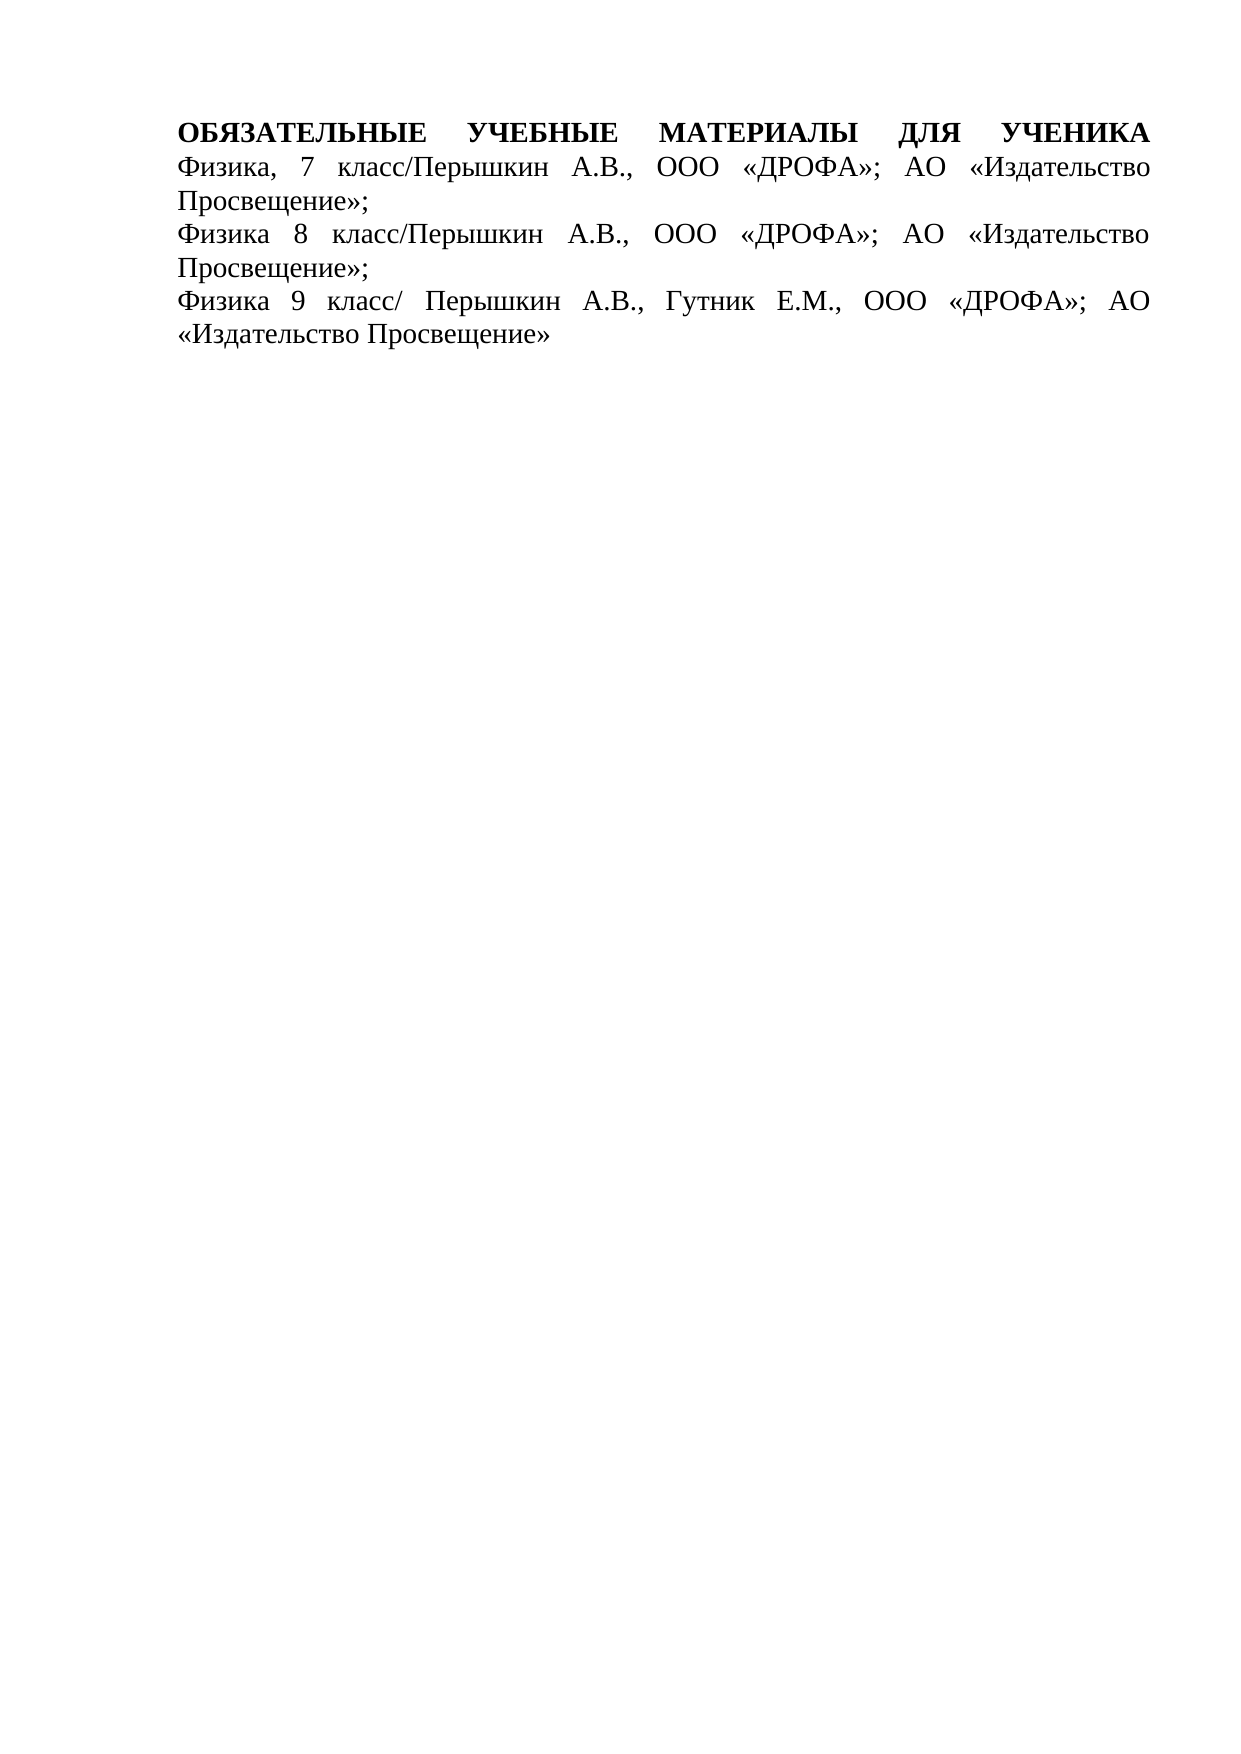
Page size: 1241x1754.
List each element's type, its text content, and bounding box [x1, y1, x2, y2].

text Физика 8 класс/Перышкин А.В., ООО «ДРОФА»; АО «Издательство Просвещение»; [177, 216, 1151, 283]
text ОБЯЗАТЕЛЬНЫЕ УЧЕБНЫЕ МАТЕРИАЛЫ ДЛЯ УЧЕНИКА [177, 116, 1163, 149]
text «Издательство Просвещение» [177, 317, 1163, 350]
text Физика 9 класс/ Перышкин А.В., Гутник Е.М., ООО «ДРОФА»; АО [177, 284, 1163, 317]
text Физика, 7 класс/Перышкин А.В., ООО «ДРОФА»; АО «Издательство Просвещение»; [177, 149, 1151, 216]
